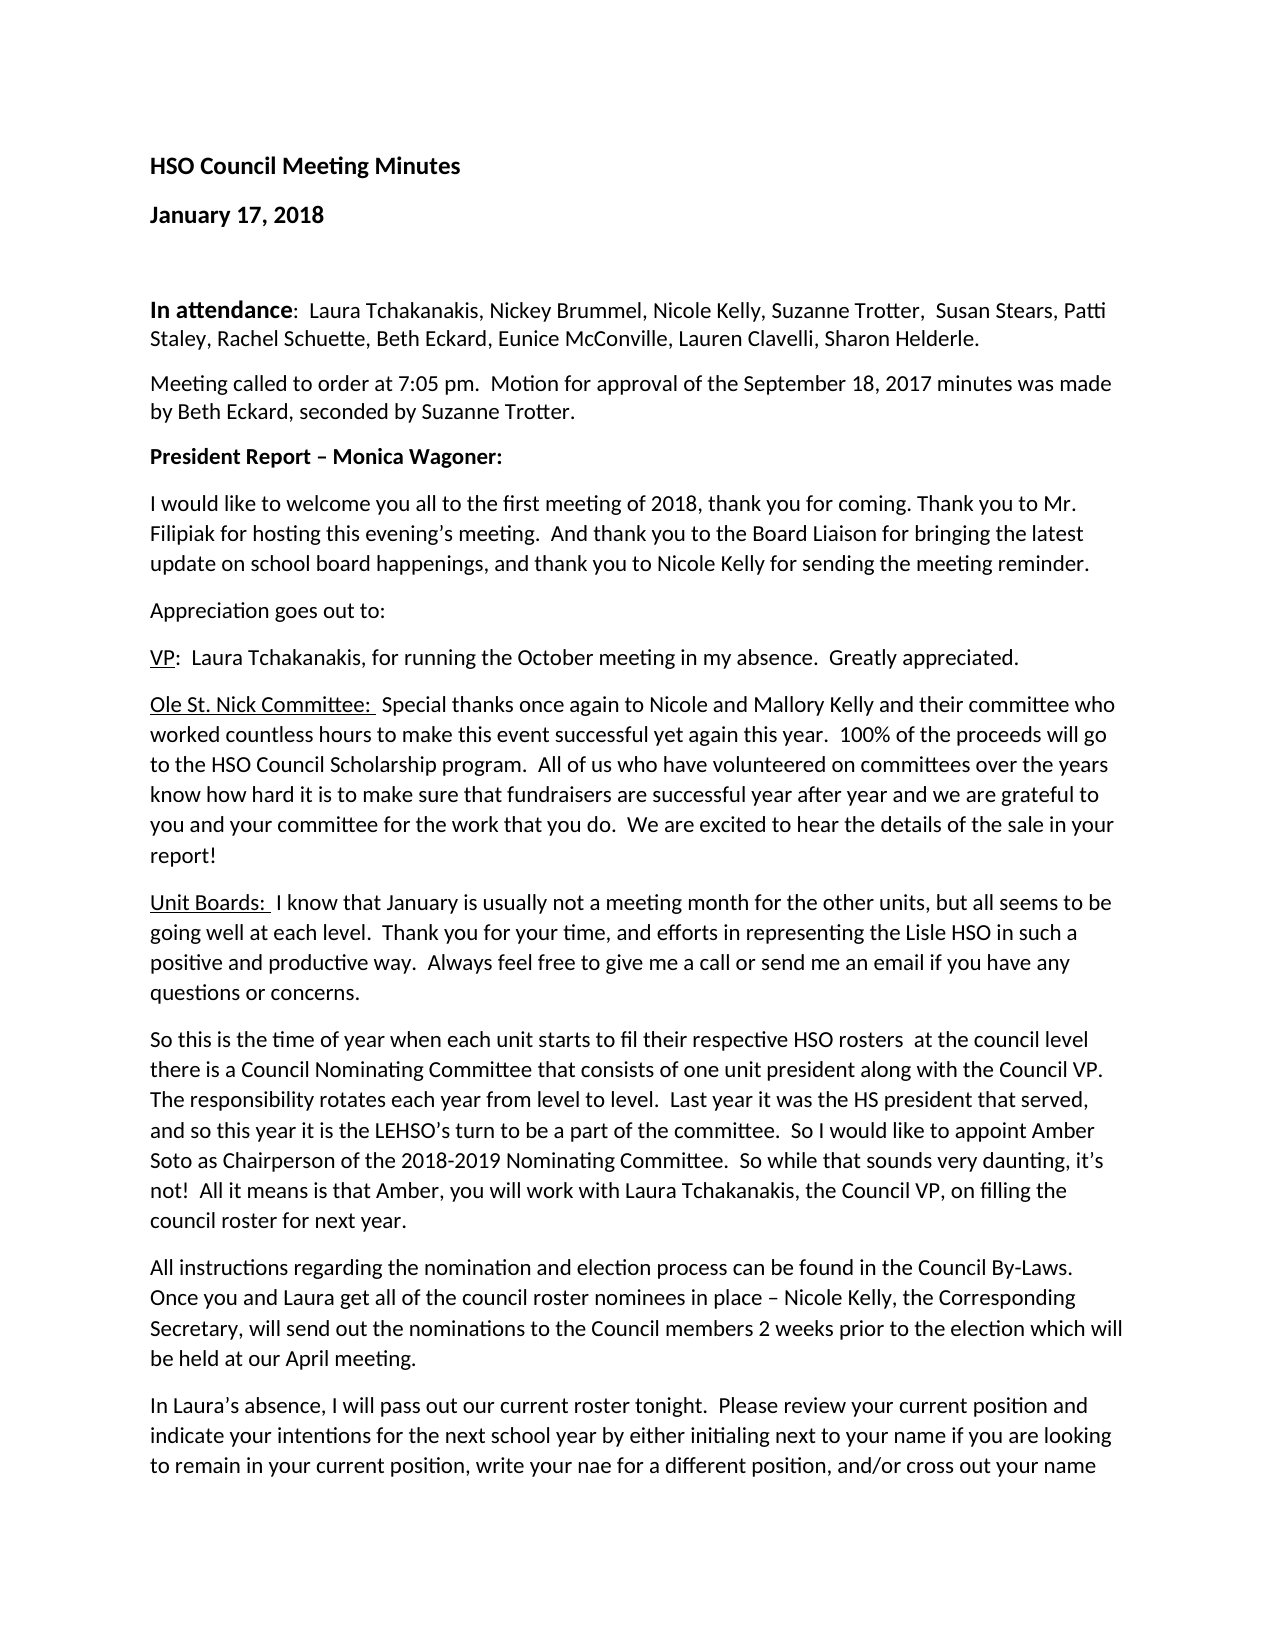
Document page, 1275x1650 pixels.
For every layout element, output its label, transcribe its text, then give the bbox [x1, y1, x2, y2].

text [150, 1391, 1125, 1479]
text Appreciation goes out to: [150, 596, 1125, 624]
text Meeting called to order at 7:05 pm. Motion for approval of the September 18, 2017 minutes was made by Beth Eckard, seconded by Suzanne Trotter. [150, 369, 1125, 425]
text President Report – Monica Wagoner: [150, 442, 1125, 470]
text Unit Boards: I know that January is usually not a meeting month for the other units, but all seems to be going well at each level. Thank you for your time, and efforts in representing the Lisle HSO in such a positive and productive way. Always feel free to give me a call or send me an email if you have any questions or concerns. [150, 888, 1125, 1006]
text I would like to welcome you all to the first meeting of 2018, thank you for coming. Thank you to Mr. Filipiak for hosting this evening’s meeting. And thank you to the Board Liaison for bringing the latest update on school board happenings, and thank you to Nicole Kelly for sending the meeting reminder. [150, 489, 1125, 577]
text All instructions regarding the nomination and election process can be found in the Council By-Laws. Once you and Laura get all of the council roster nominees in place – Nicole Kelly, the Corresponding Secretary, will send out the nominations to the Council members 2 weeks prior to the election which will be held at our April meeting. [150, 1253, 1125, 1372]
text In attendance: Laura Tchakanakis, Nickey Brummel, Nicole Kelly, Suzanne Trotter, Susan Stears, Patti Staley, Rachel Schuette, Beth Eckard, Eunice McConville, Lauren Clavelli, Sharon Helderle. [150, 294, 1125, 352]
text VP: Laura Tchakanakis, for running the October meeting in my absence. Greatly appreciated. [150, 643, 1125, 671]
text Ole St. Nick Committee: Special thanks once again to Nicole and Mallory Kelly and their committee who worked countless hours to make this event successful yet again this year. 100% of the proceeds will go to the HSO Council Scholarship program. All of us who have volunteered on committees over the years know how hard it is to make sure that fundraisers are successful year after year and we are grateful to you and your committee for the work that you do. We are excited to hear the details of the sale in your report! [150, 690, 1125, 869]
text January 17, 2018 [150, 199, 1125, 230]
text HSO Council Meeting Minutes [150, 150, 1125, 181]
text So this is the time of year when each unit starts to fil their respective HSO rosters at the council level there is a Council Nominating Committee that consists of one unit president along with the Council VP. The responsibility rotates each year from level to level. Last year it was the HS president that served, and so this year it is the LEHSO’s turn to be a part of the committee. So I would like to appoint Amber Soto as Chairperson of the 2018-2019 Nominating Committee. So while that sounds very daunting, it’s not! All it means is that Amber, you will work with Laura Tchakanakis, the Council VP, on filling the council roster for next year. [150, 1025, 1125, 1234]
